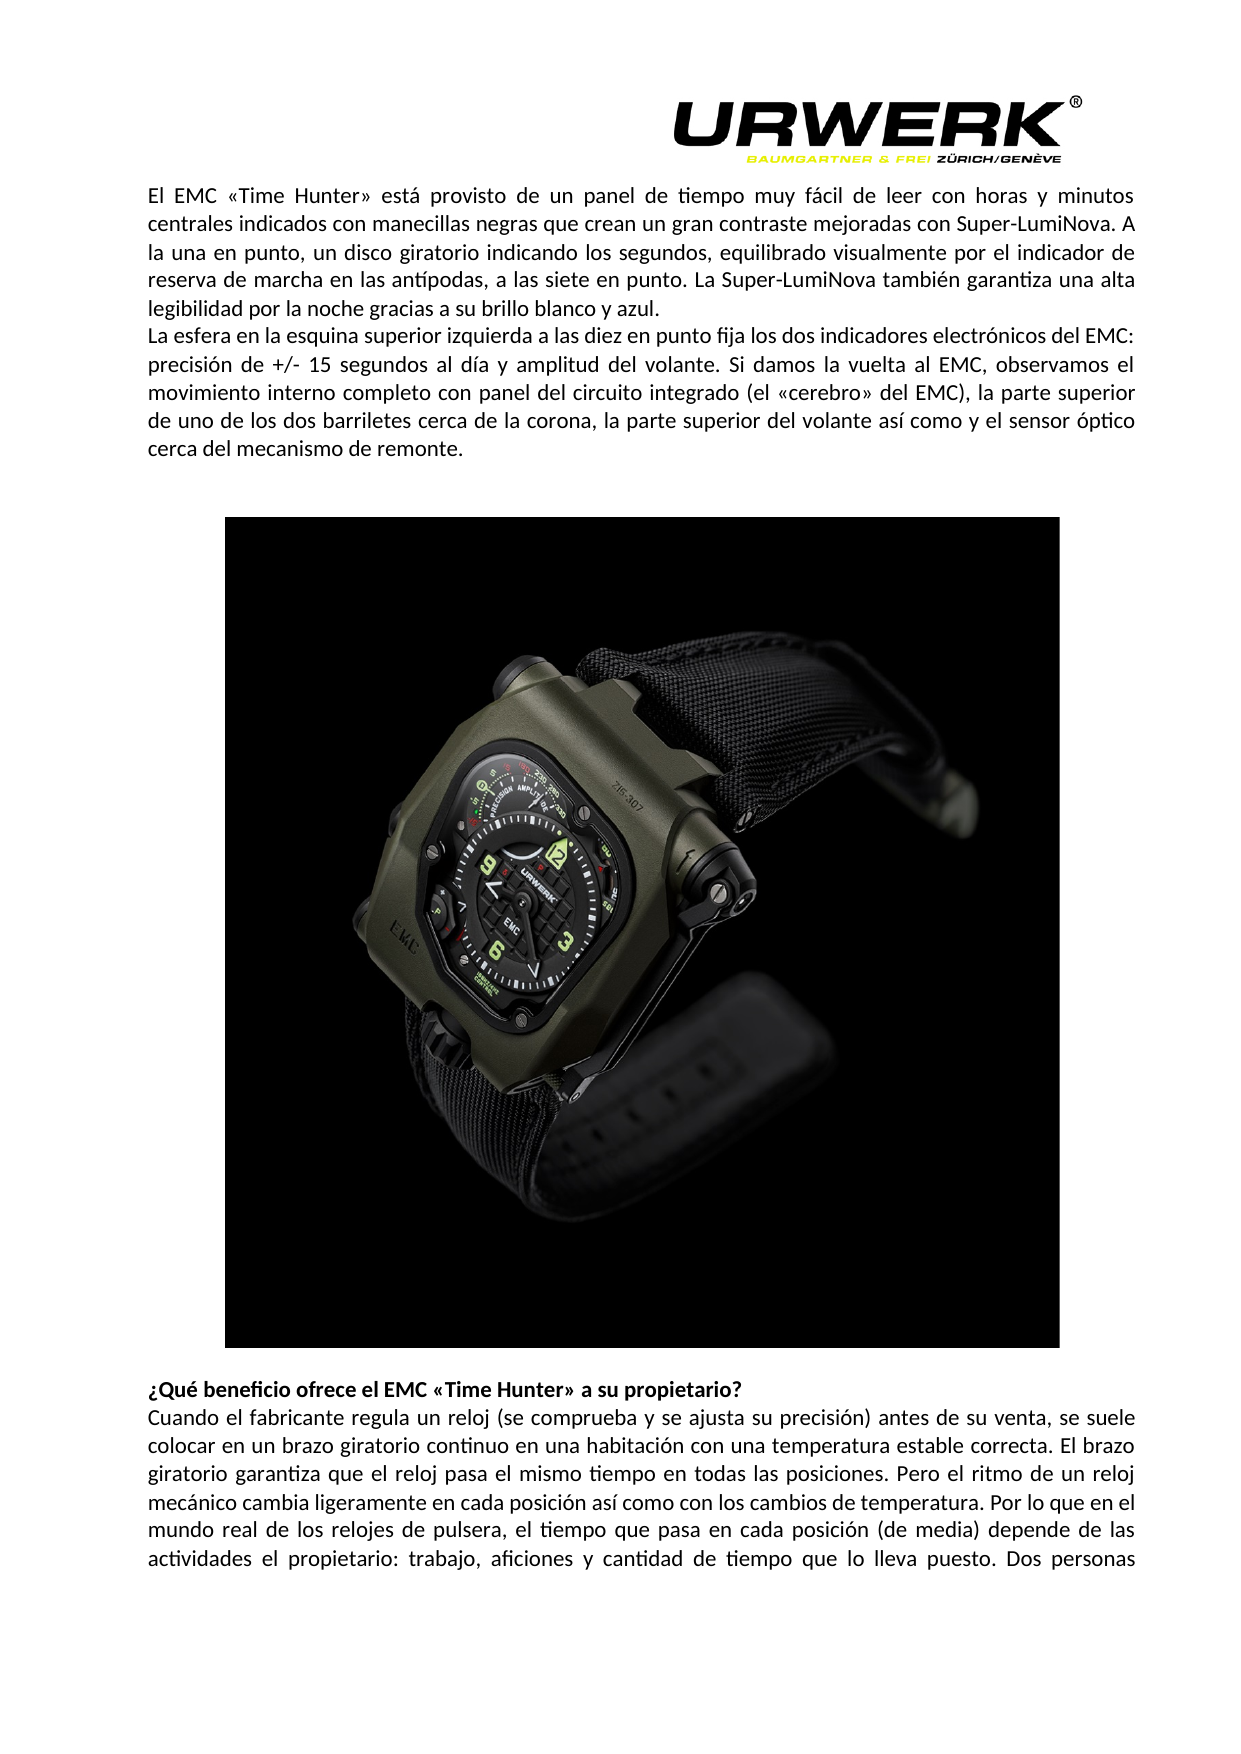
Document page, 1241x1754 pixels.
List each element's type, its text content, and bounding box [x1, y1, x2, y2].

picture [635, 73, 1108, 182]
text ¿Qué beneficio ofrece el EMC «Time Hunter» a su propietario? [148, 1376, 1137, 1403]
picture [225, 517, 1060, 1348]
text La esfera en la esquina superior izquierda a las diez en punto fija los dos indicadores electrónicos del EMC: precisión de +/- 15 segundos al día y amplitud del volante. Si damos la vuelta al EMC, observamos el movimiento interno completo con panel del circuito integrado (el «cerebro» del EMC), la parte superior de uno de los dos barriletes cerca de la corona, la parte superior del volante así como y el sensor óptico cerca del mecanismo de remonte. [148, 322, 1137, 462]
text El EMC «Time Hunter» está provisto de un panel de tiempo muy fácil de leer con horas y minutos centrales indicados con manecillas negras que crean un gran contraste mejoradas con Super-LumiNova. A la una en punto, un disco giratorio indicando los segundos, equilibrado visualmente por el indicador de reserva de marcha en las antípodas, a las siete en punto. La Super-LumiNova también garantiza una alta legibilidad por la noche gracias a su brillo blanco y azul. [148, 182, 1137, 322]
